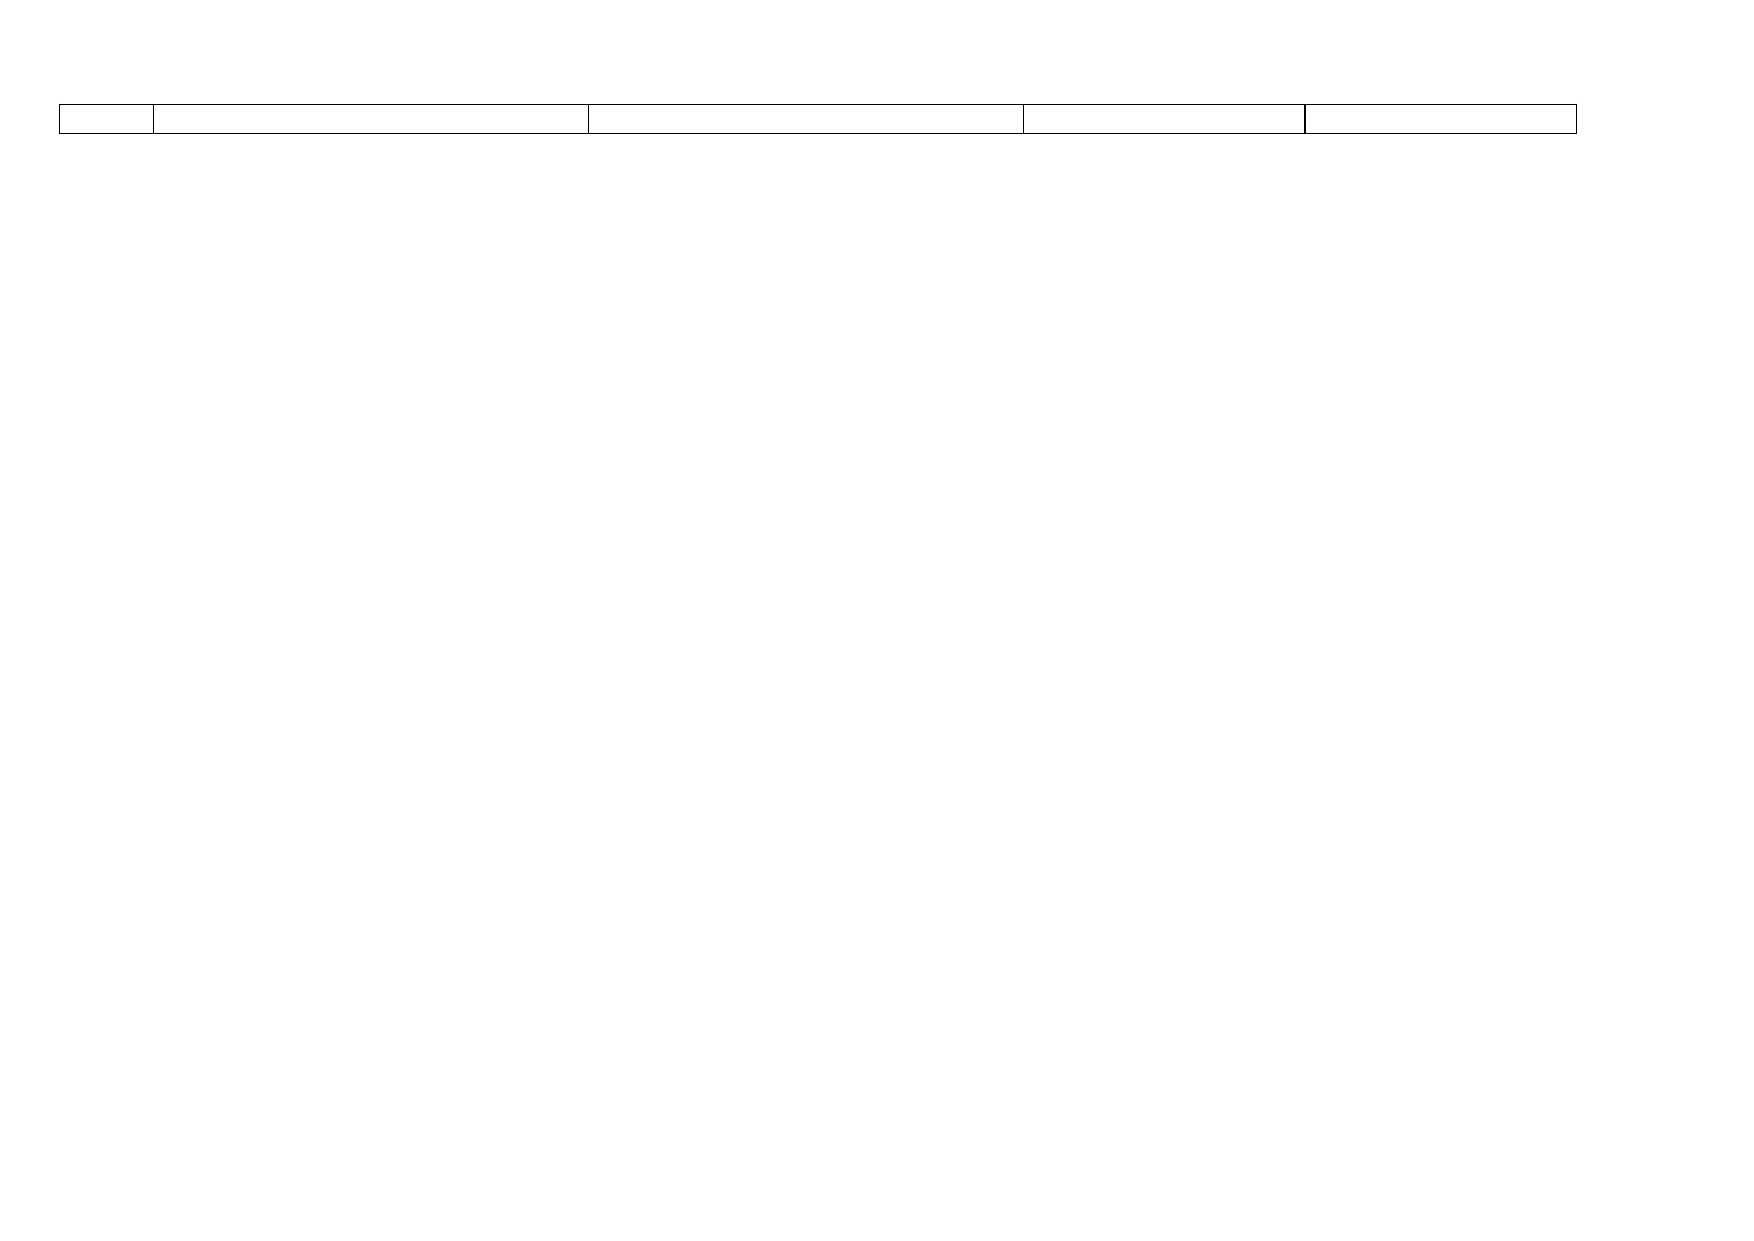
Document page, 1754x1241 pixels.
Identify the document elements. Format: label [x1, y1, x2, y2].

table_cell [60, 105, 153, 133]
table_cell [1024, 105, 1304, 133]
table_cell [154, 105, 588, 133]
table_cell [589, 105, 1023, 133]
table_cell [1306, 105, 1576, 133]
